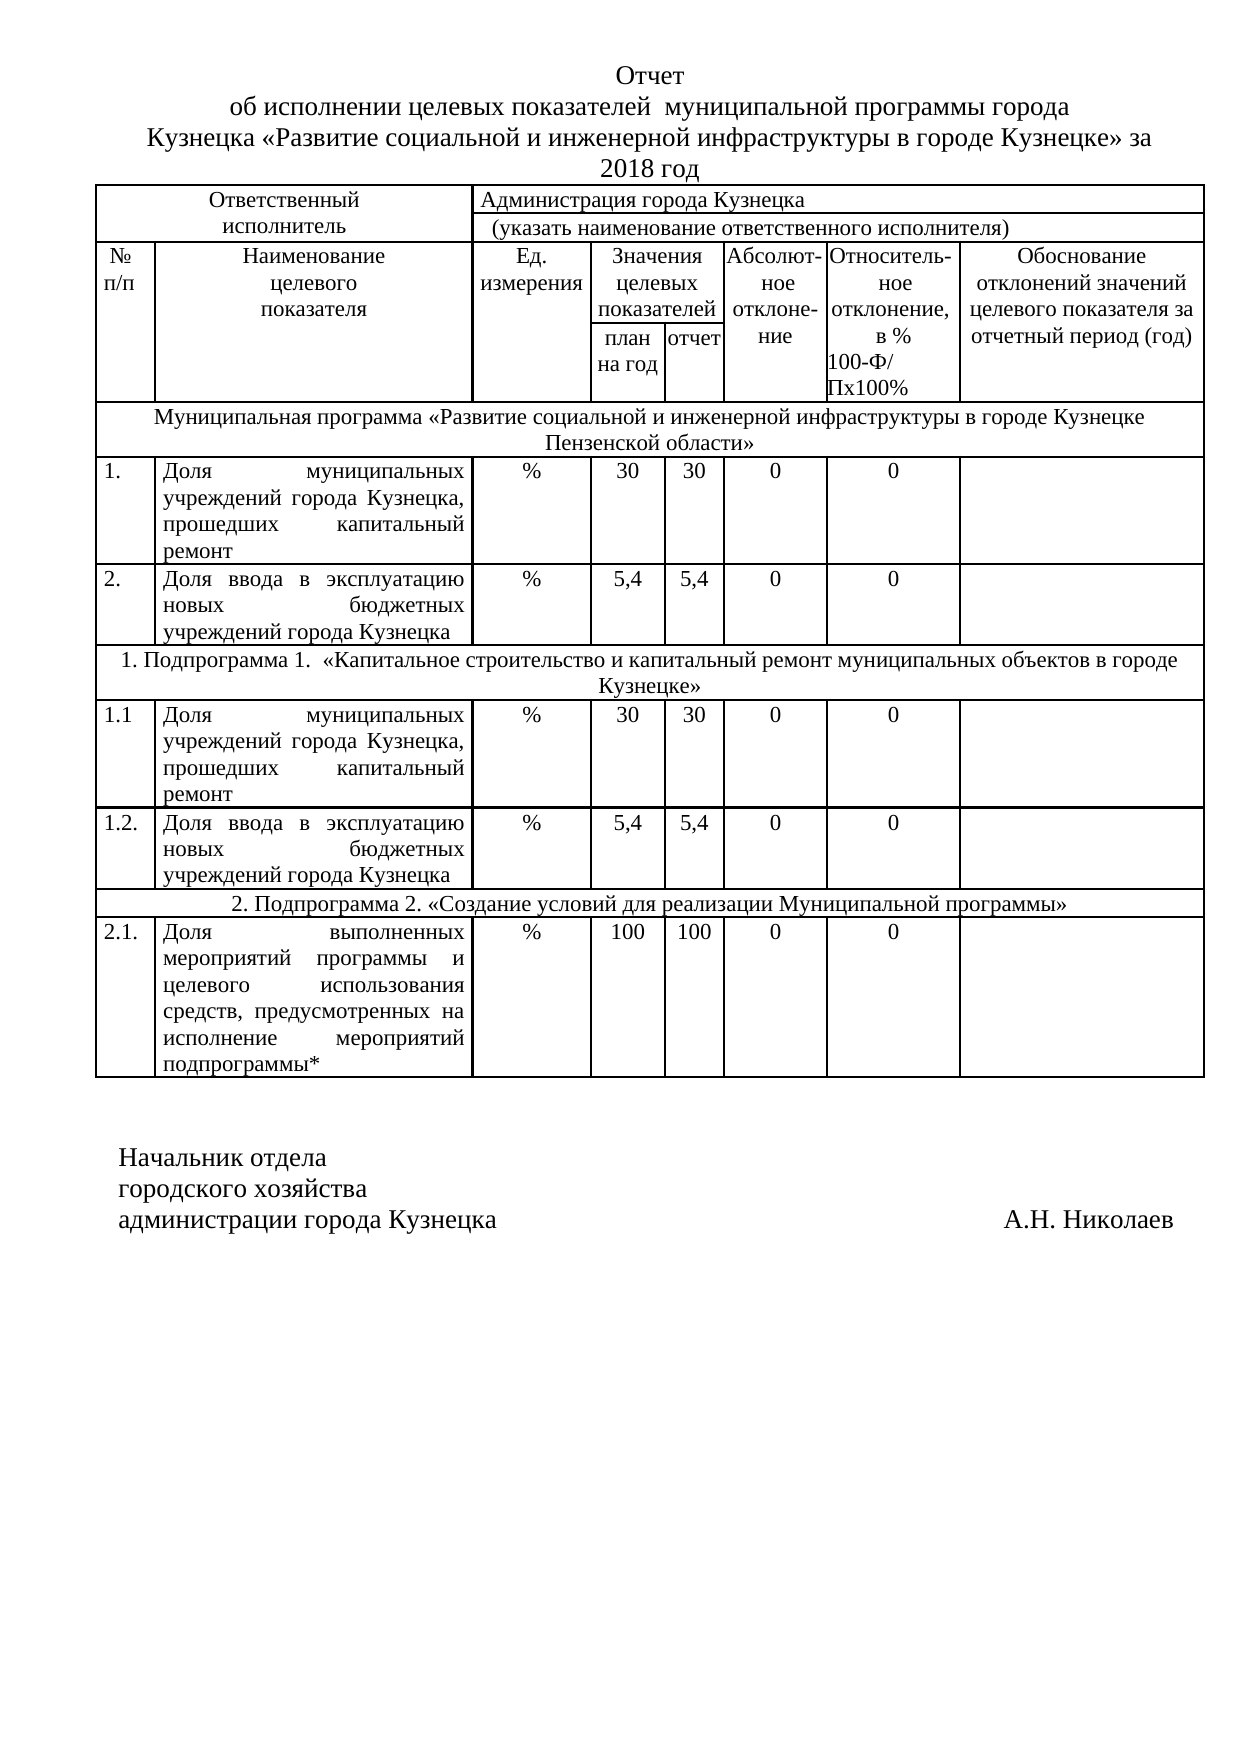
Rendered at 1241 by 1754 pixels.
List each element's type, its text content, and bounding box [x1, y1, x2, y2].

table_cell план на год [592, 324, 664, 401]
text администрации города Кузнецка А.Н. Николаев [118, 1203, 1181, 1234]
text Отчет [118, 59, 1181, 90]
table_cell Доля выполненных мероприятий программы и целевого использования средств, предусмотренных на исполнение мероприятий подпрограммы* [156, 918, 471, 1076]
table_cell 100 [666, 918, 723, 1076]
table_cell 30 [592, 701, 664, 806]
table_cell 1.1 [97, 701, 154, 806]
table_cell % [474, 458, 590, 563]
table_cell % [474, 701, 590, 806]
table_cell 1.2. [97, 809, 154, 888]
table_cell Относитель-ное отклонение, в % 100-Ф/Пх100% [828, 243, 959, 401]
table_cell 1. [97, 458, 154, 563]
table_cell № п/п [97, 243, 154, 401]
table_cell % [474, 809, 590, 888]
table_cell 2. Подпрограмма 2. «Создание условий для реализации Муниципальной программы» [97, 890, 1203, 916]
table_cell 0 [828, 458, 959, 563]
text Кузнецка «Развитие социальной и инженерной инфраструктуры в городе Кузнецке» за 2018 год [118, 121, 1181, 184]
table_cell % [474, 565, 590, 644]
table_cell 0 [725, 701, 826, 806]
table_cell 0 [828, 701, 959, 806]
table_cell Ед. измерения [474, 243, 590, 401]
table_cell 5,4 [592, 809, 664, 888]
table_cell Обоснование отклонений значений целевого показателя за отчетный период (год) [961, 243, 1203, 401]
table_cell 5,4 [592, 565, 664, 644]
table_cell Доля муниципальных учреждений города Кузнецка, прошедших капитальный ремонт [156, 701, 471, 806]
table_cell [961, 701, 1203, 806]
text городского хозяйства [118, 1172, 1181, 1203]
table_cell 0 [725, 458, 826, 563]
table_cell отчет [666, 324, 723, 401]
text Начальник отдела [118, 1141, 1181, 1172]
table_cell 30 [666, 458, 723, 563]
table_cell 30 [592, 458, 664, 563]
table_header Администрация города Кузнецка [474, 186, 1203, 212]
table_cell Значения целевых показателей [592, 243, 723, 322]
table_cell Наименование целевого показателя [156, 243, 471, 401]
table_cell 0 [725, 809, 826, 888]
text об исполнении целевых показателей муниципальной программы города [118, 90, 1181, 121]
table_cell 5,4 [666, 809, 723, 888]
table_header Ответственный исполнитель [97, 186, 471, 241]
table_cell 1. Подпрограмма 1. «Капитальное строительство и капитальный ремонт муниципальных объектов в городе Кузнецке» [97, 646, 1203, 699]
table_cell Доля ввода в эксплуатацию новых бюджетных учреждений города Кузнецка [156, 565, 471, 644]
table_cell 0 [828, 565, 959, 644]
table_cell 5,4 [666, 565, 723, 644]
table_cell Доля ввода в эксплуатацию новых бюджетных учреждений города Кузнецка [156, 809, 471, 888]
table_cell 30 [666, 701, 723, 806]
table_cell 0 [828, 918, 959, 1076]
table_cell [961, 458, 1203, 563]
table_cell [961, 809, 1203, 888]
table_cell [961, 918, 1203, 1076]
table_cell % [474, 918, 590, 1076]
table_cell [961, 565, 1203, 644]
table_cell 2.1. [97, 918, 154, 1076]
table_cell (указать наименование ответственного исполнителя) [474, 214, 1203, 241]
table_cell 2. [97, 565, 154, 644]
table_cell Абсолют-ное отклоне-ние [725, 243, 826, 401]
table_cell 0 [725, 565, 826, 644]
table_cell 100 [592, 918, 664, 1076]
table_cell Доля муниципальных учреждений города Кузнецка, прошедших капитальный ремонт [156, 458, 471, 563]
table_cell 0 [725, 918, 826, 1076]
table_cell 0 [828, 809, 959, 888]
table_cell Муниципальная программа «Развитие социальной и инженерной инфраструктуры в городе Кузнецке Пензенской области» [97, 403, 1203, 456]
